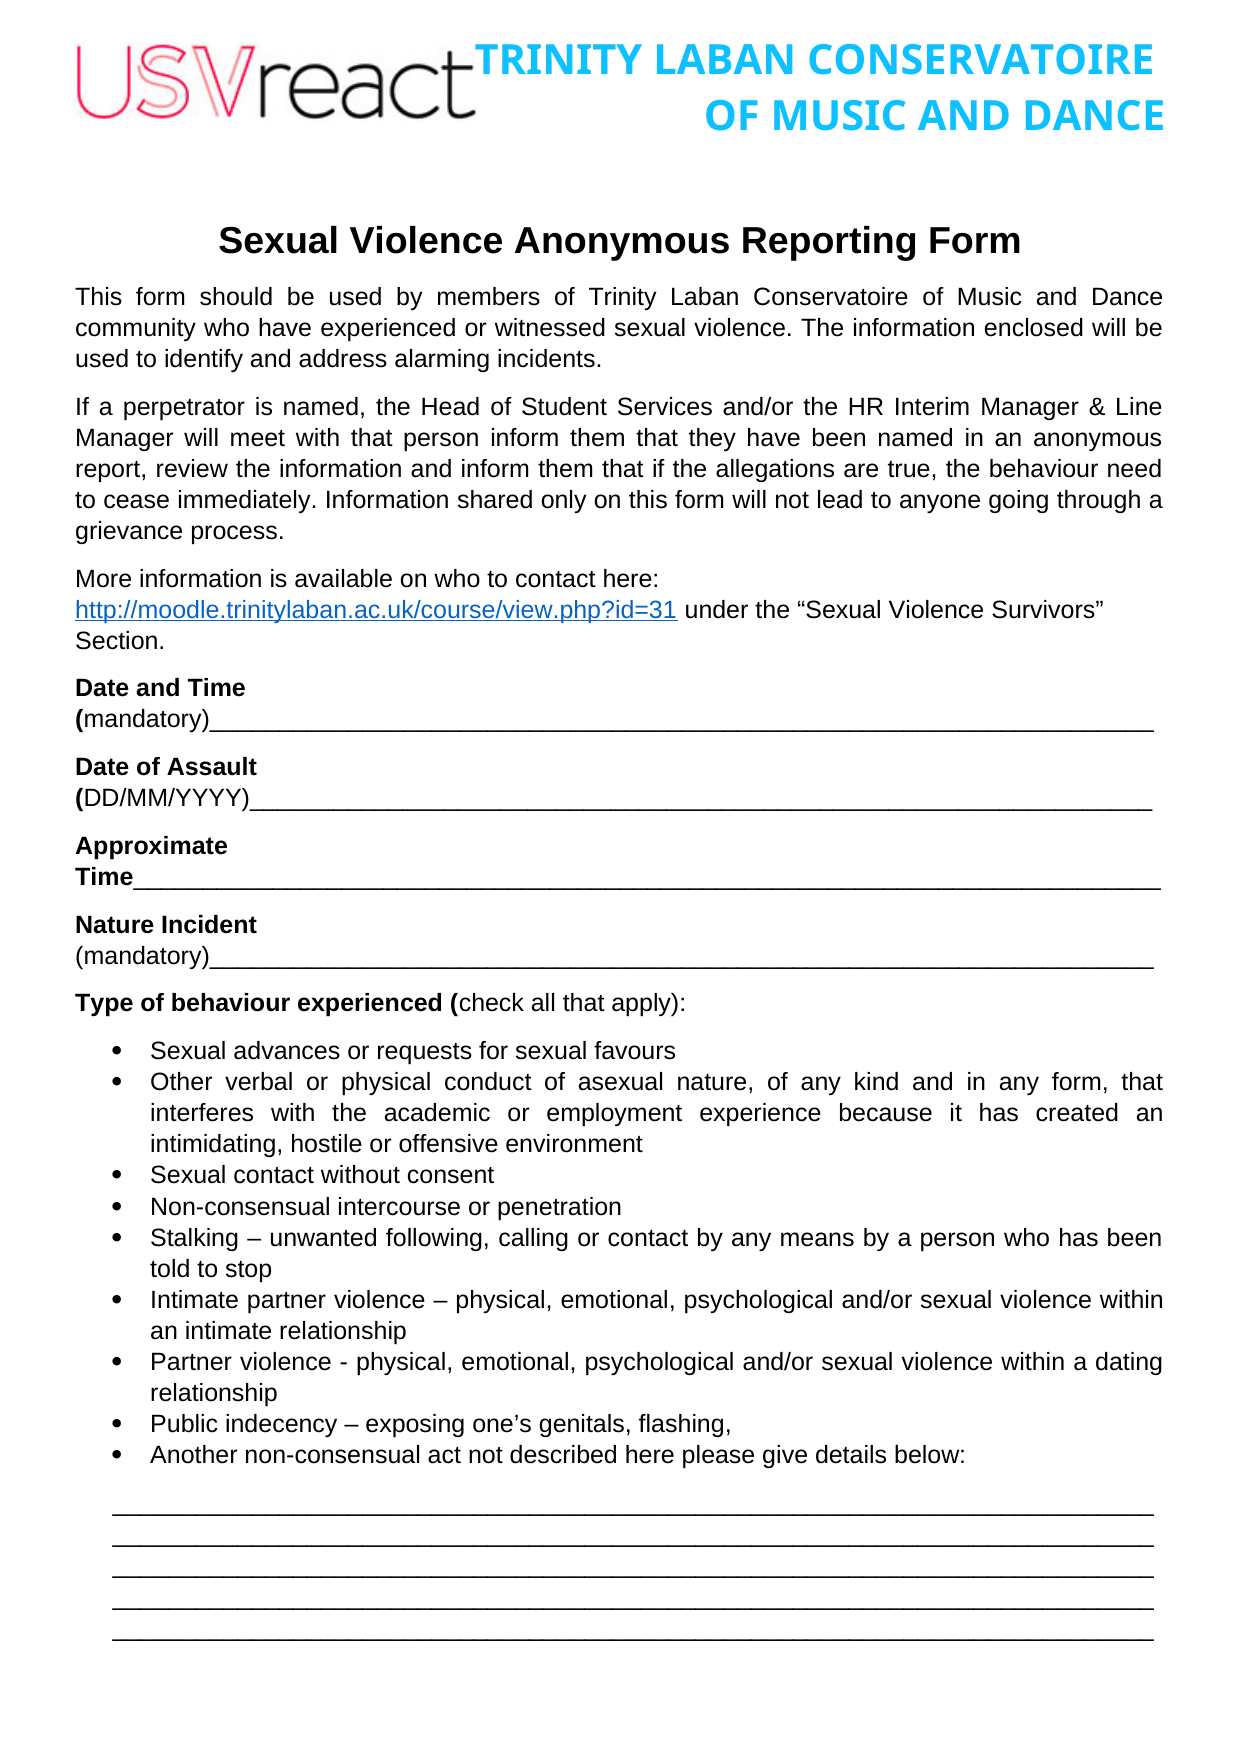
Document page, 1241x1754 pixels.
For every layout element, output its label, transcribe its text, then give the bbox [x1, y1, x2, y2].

list Sexual contact without consent [112, 1161, 1165, 1189]
text Nature Incident (mandatory)____________________________________________________________________ [75, 910, 1165, 969]
text If a perpetrator is named, the Head of Student Services and/or the HR Interim Manager & Line Manager will meet with that person inform them that they have been named in an anonymous report, review the information and inform them that if the allegations are true, the behaviour need to cease immediately. Information shared only on this form will not lead to anyone going through a grievance process. [75, 392, 1165, 545]
list Other verbal or physical conduct of asexual nature, of any kind and in any form, that interferes with the academic or employment experience because it has created an intimidating, hostile or offensive environment [112, 1067, 1165, 1158]
list Stalking – unwanted following, calling or contact by any means by a person who has been told to stop [112, 1223, 1165, 1283]
list Partner violence - physical, emotional, psychological and/or sexual violence within a dating relationship [112, 1347, 1165, 1407]
list Intimate partner violence – physical, emotional, psychological and/or sexual violence within an intimate relationship [112, 1285, 1165, 1345]
text ____________________________________________________________________________________________________________________________________________________________________________________________________________________________________________________________________________________________________________ [112, 1519, 1165, 1641]
list Non-consensual intercourse or penetration [112, 1192, 1165, 1221]
list Another non-consensual act not described here please give details below: [112, 1441, 1165, 1469]
text Approximate Time__________________________________________________________________________ [75, 831, 1165, 891]
text Sexual Violence Anonymous Reporting Form [75, 219, 1165, 262]
text Date of Assault (DD/MM/YYYY)_________________________________________________________________ [75, 752, 1165, 812]
list Public indecency – exposing one’s genitals, flashing, [112, 1409, 1165, 1438]
text ___________________________________________________________________________ [112, 1488, 1165, 1517]
text Date and Time (mandatory)____________________________________________________________________ [75, 673, 1165, 733]
text Type of behaviour experienced (check all that apply): [75, 988, 1165, 1017]
picture [73, 42, 479, 122]
list Sexual advances or requests for sexual favours [112, 1036, 1165, 1065]
text This form should be used by members of Trinity Laban Conservatoire of Music and Dance community who have experienced or witnessed sexual violence. The information enclosed will be used to identify and address alarming incidents. [75, 282, 1165, 373]
text More information is available on who to contact here: http://moodle.trinitylaban.ac.uk/course/view.php?id=31 under the “Sexual Violence Survivors” Section. [75, 564, 1165, 654]
